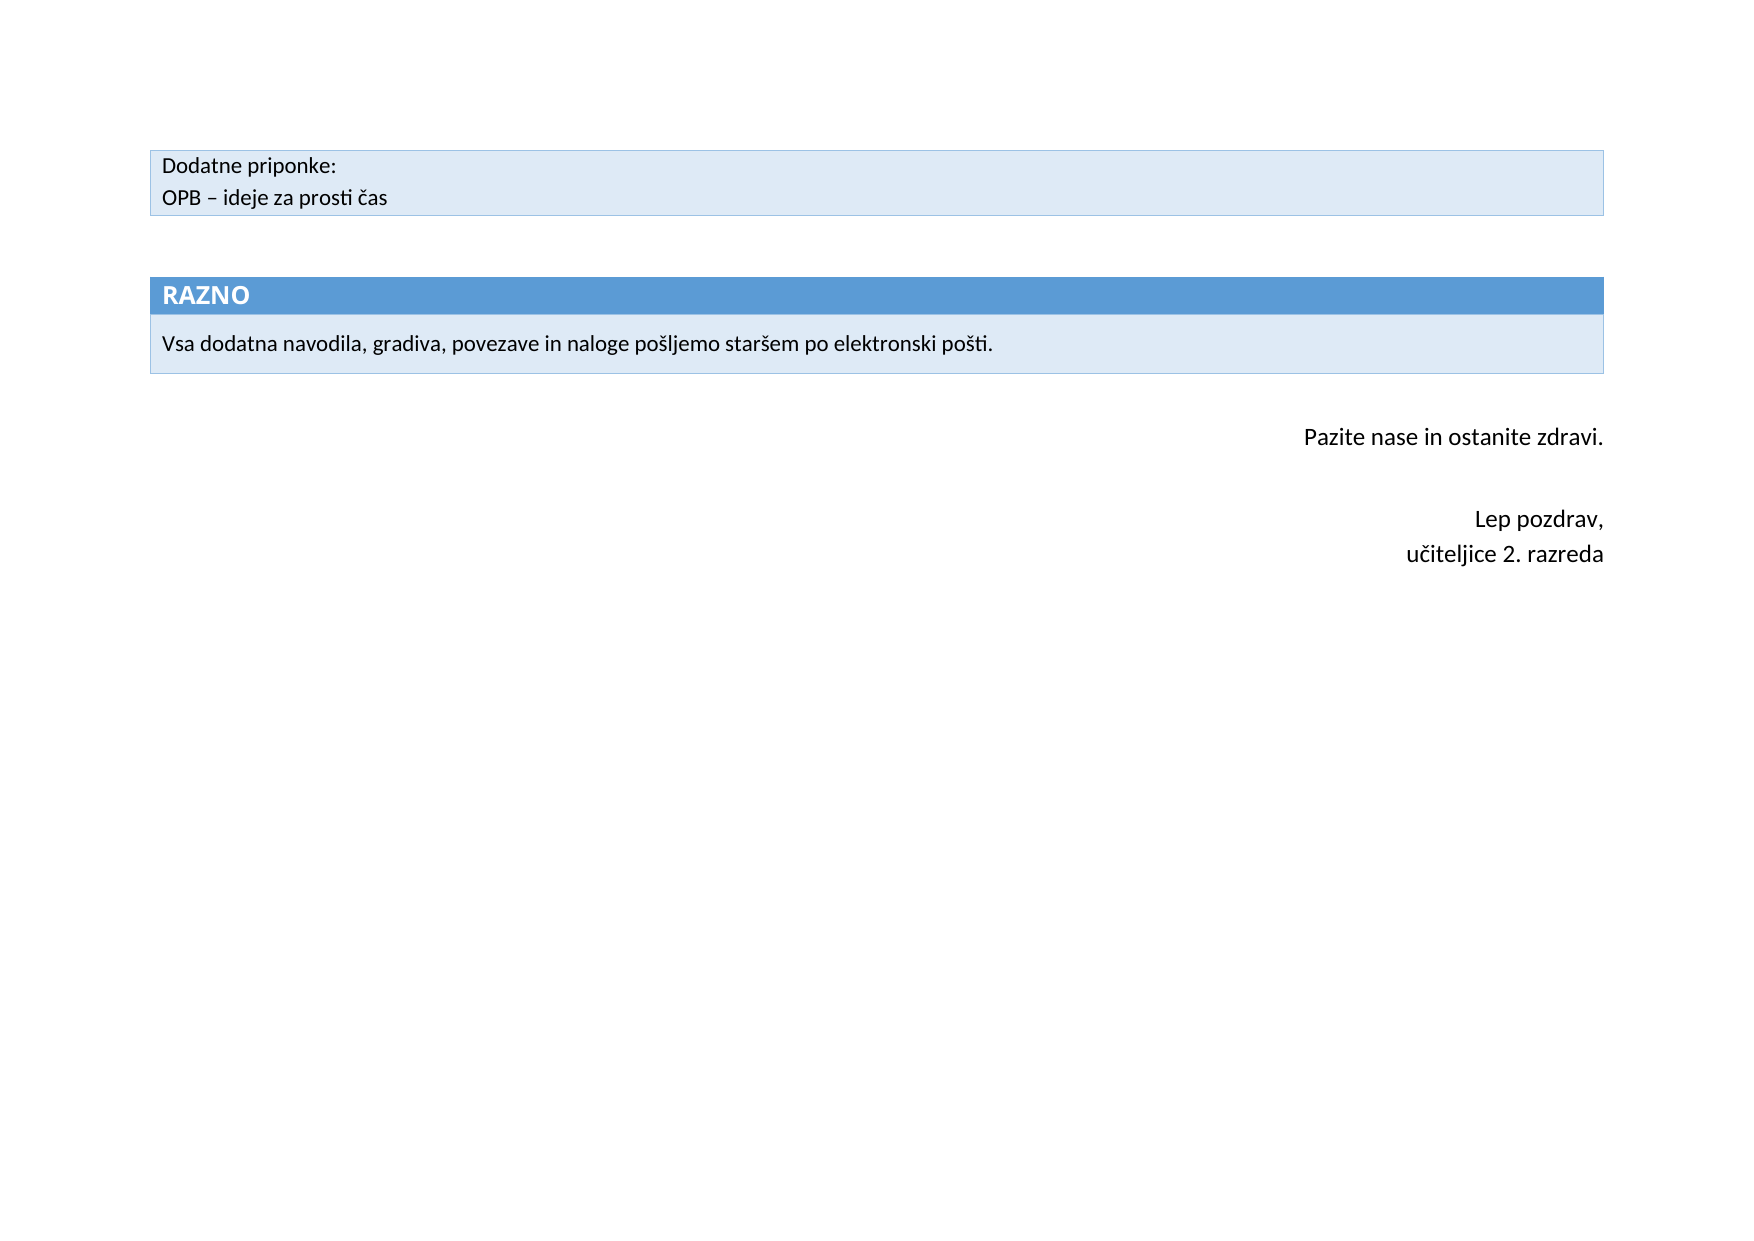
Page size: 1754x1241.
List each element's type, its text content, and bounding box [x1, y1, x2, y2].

table_cell Vsa dodatna navodila, gradiva, povezave in naloge pošljemo staršem po elektronski pošti. [151, 315, 1603, 373]
text učiteljice 2. razreda [150, 538, 1604, 569]
table_cell Dodatne priponke: OPB – ideje za prosti čas [151, 151, 1603, 215]
table_header RAZNO [151, 278, 1603, 314]
text Lep pozdrav, [150, 503, 1604, 534]
text Pazite nase in ostanite zdravi. [150, 421, 1604, 451]
